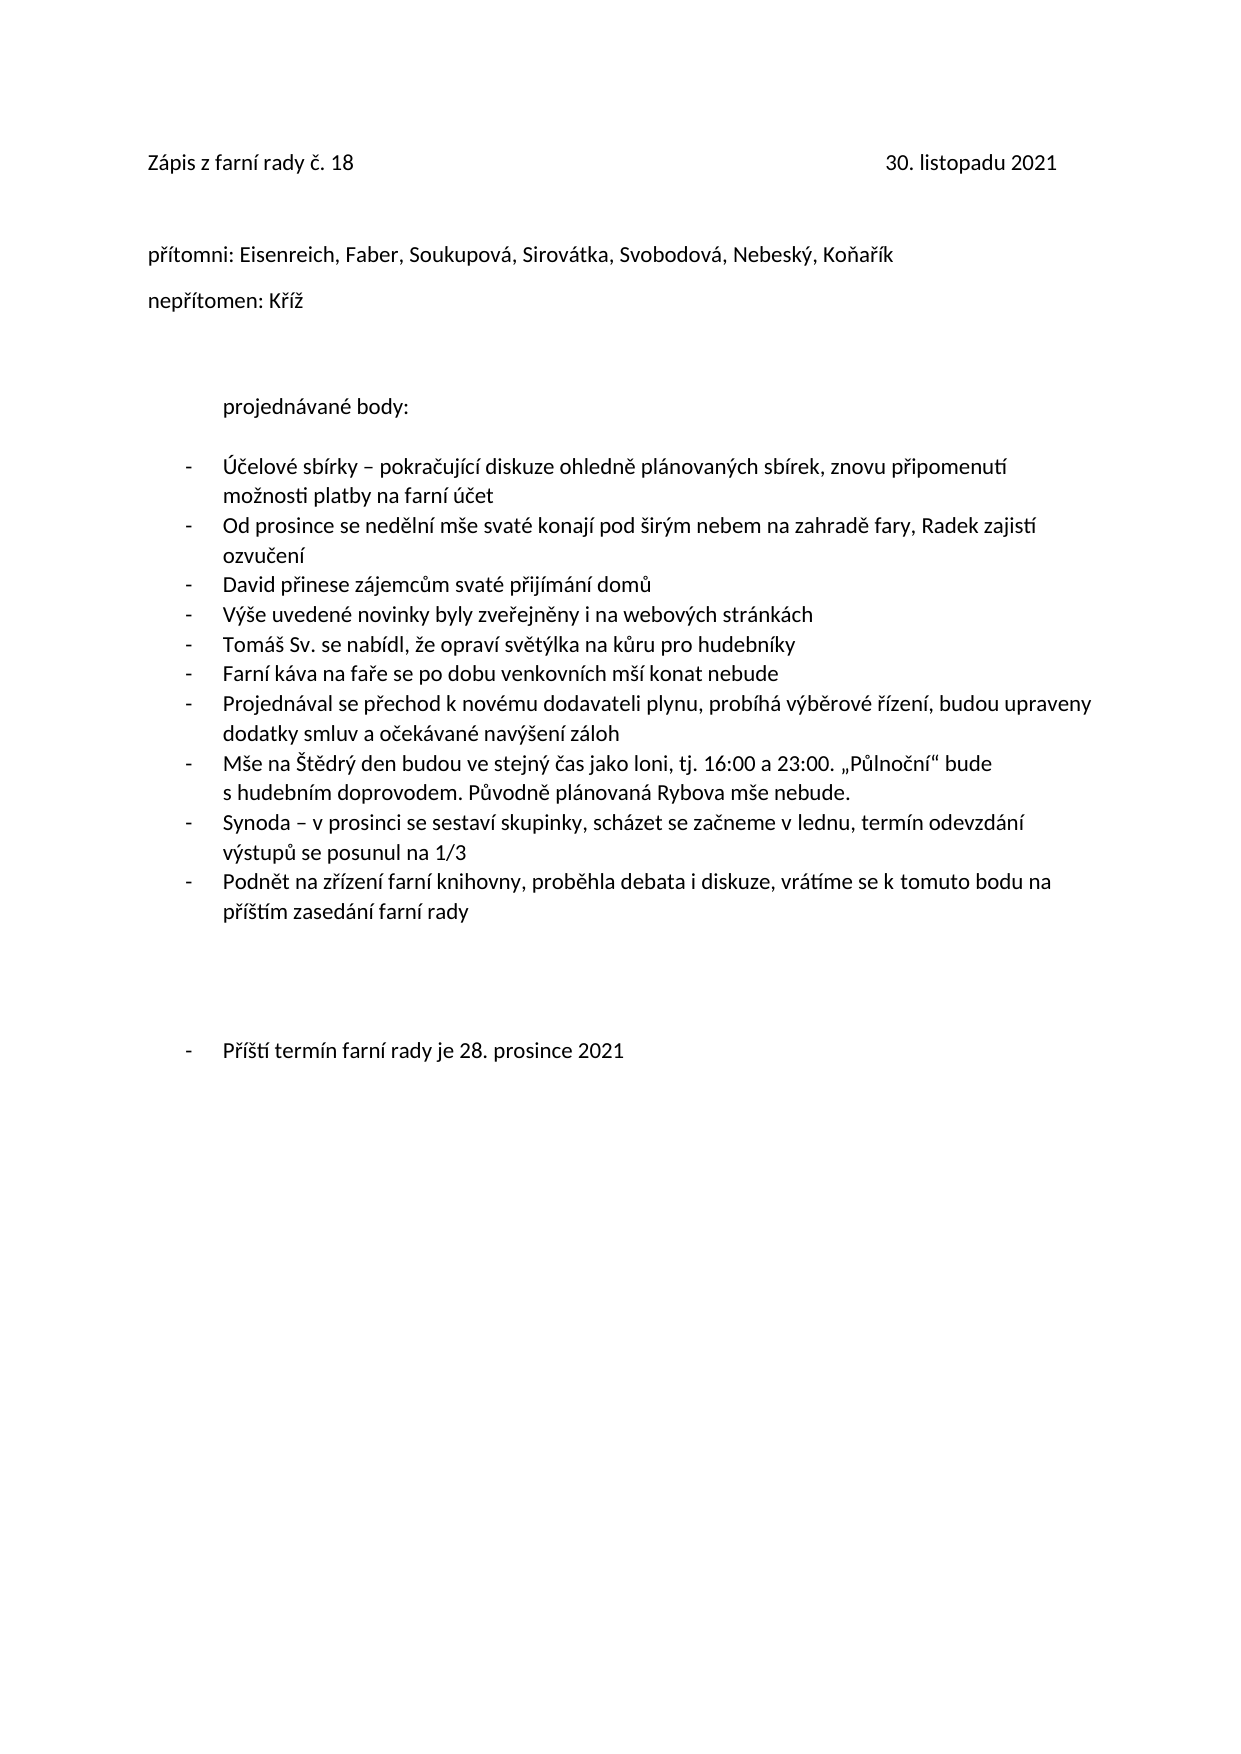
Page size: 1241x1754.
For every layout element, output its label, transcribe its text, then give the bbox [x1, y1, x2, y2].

list Výše uvedené novinky byly zveřejněny i na webových stránkách [185, 600, 1093, 628]
list Podnět na zřízení farní knihovny, proběhla debata i diskuze, vrátíme se k tomuto bodu na příštím zasedání farní rady [185, 867, 1093, 925]
list Od prosince se nedělní mše svaté konají pod širým nebem na zahradě fary, Radek zajistí ozvučení [185, 511, 1093, 569]
text nepřítomen: Kříž [148, 287, 1093, 315]
list Projednával se přechod k novému dodavateli plynu, probíhá výběrové řízení, budou upraveny dodatky smluv a očekávané navýšení záloh [185, 689, 1093, 747]
list Farní káva na faře se po dobu venkovních mší konat nebude [185, 659, 1093, 688]
list David přinese zájemcům svaté přijímání domů [185, 571, 1093, 598]
list Příští termín farní rady je 28. prosince 2021 [185, 1036, 1093, 1064]
text Zápis z farní rady č. 18 30. listopadu 2021 [148, 148, 1093, 176]
list projednávané body: [223, 392, 1093, 420]
list Účelové sbírky – pokračující diskuze ohledně plánovaných sbírek, znovu připomenutí možnosti platby na farní účet [185, 452, 1093, 509]
list Synoda – v prosinci se sestaví skupinky, scházet se začneme v lednu, termín odevzdání výstupů se posunul na 1/3 [185, 808, 1093, 866]
list Tomáš Sv. se nabídl, že opraví světýlka na kůru pro hudebníky [185, 630, 1093, 658]
list Mše na Štědrý den budou ve stejný čas jako loni, tj. 16:00 a 23:00. „Půlnoční“ bude s hudebním doprovodem. Původně plánovaná Rybova mše nebude. [185, 749, 1093, 806]
text přítomni: Eisenreich, Faber, Soukupová, Sirovátka, Svobodová, Nebeský, Koňařík [148, 240, 1093, 268]
